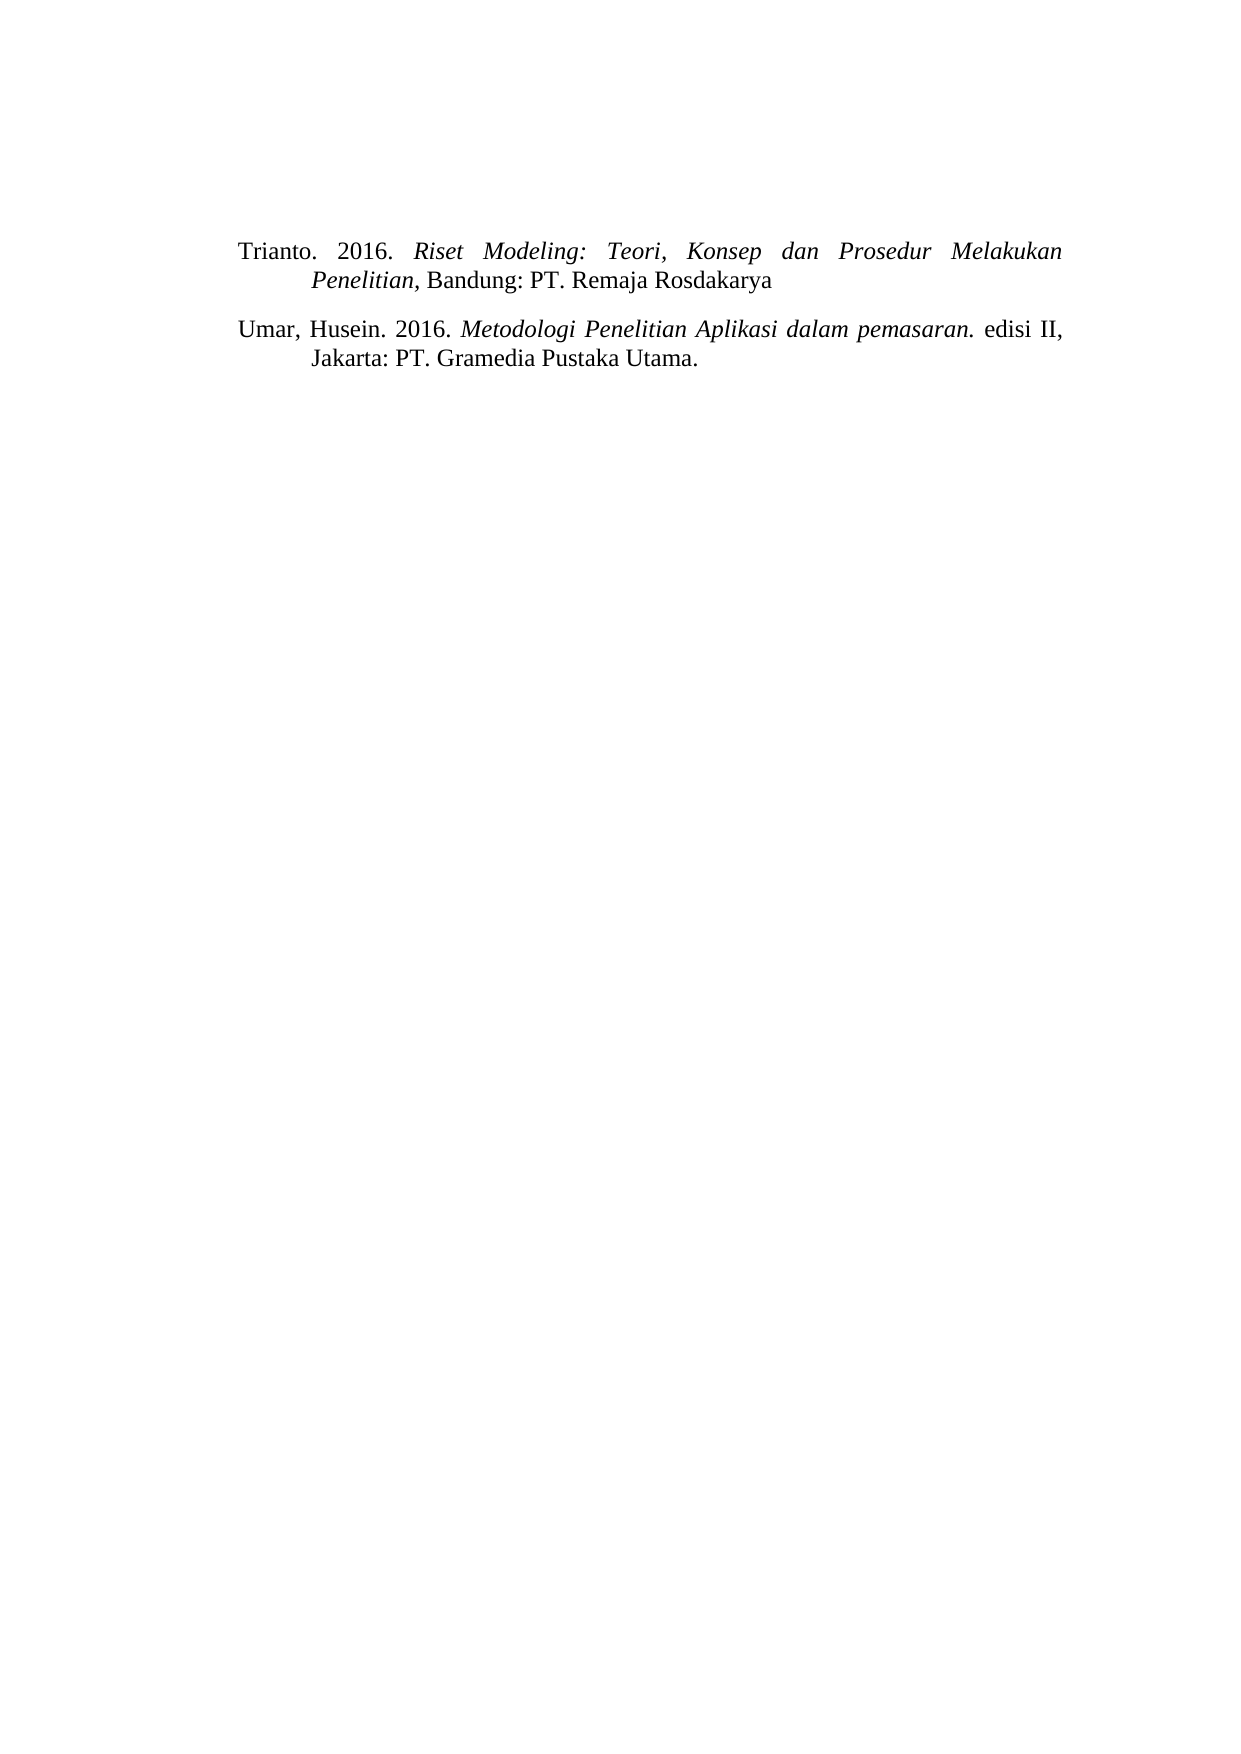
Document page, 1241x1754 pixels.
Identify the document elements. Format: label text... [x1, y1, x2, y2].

text Trianto. 2016. Riset Modeling: Teori, Konsep dan Prosedur Melakukan Penelitian, Bandung: PT. Remaja Rosdakarya [238, 236, 1063, 294]
text Umar, Husein. 2016. Metodologi Penelitian Aplikasi dalam pemasaran. edisi II, Jakarta: PT. Gramedia Pustaka Utama. [238, 314, 1063, 372]
